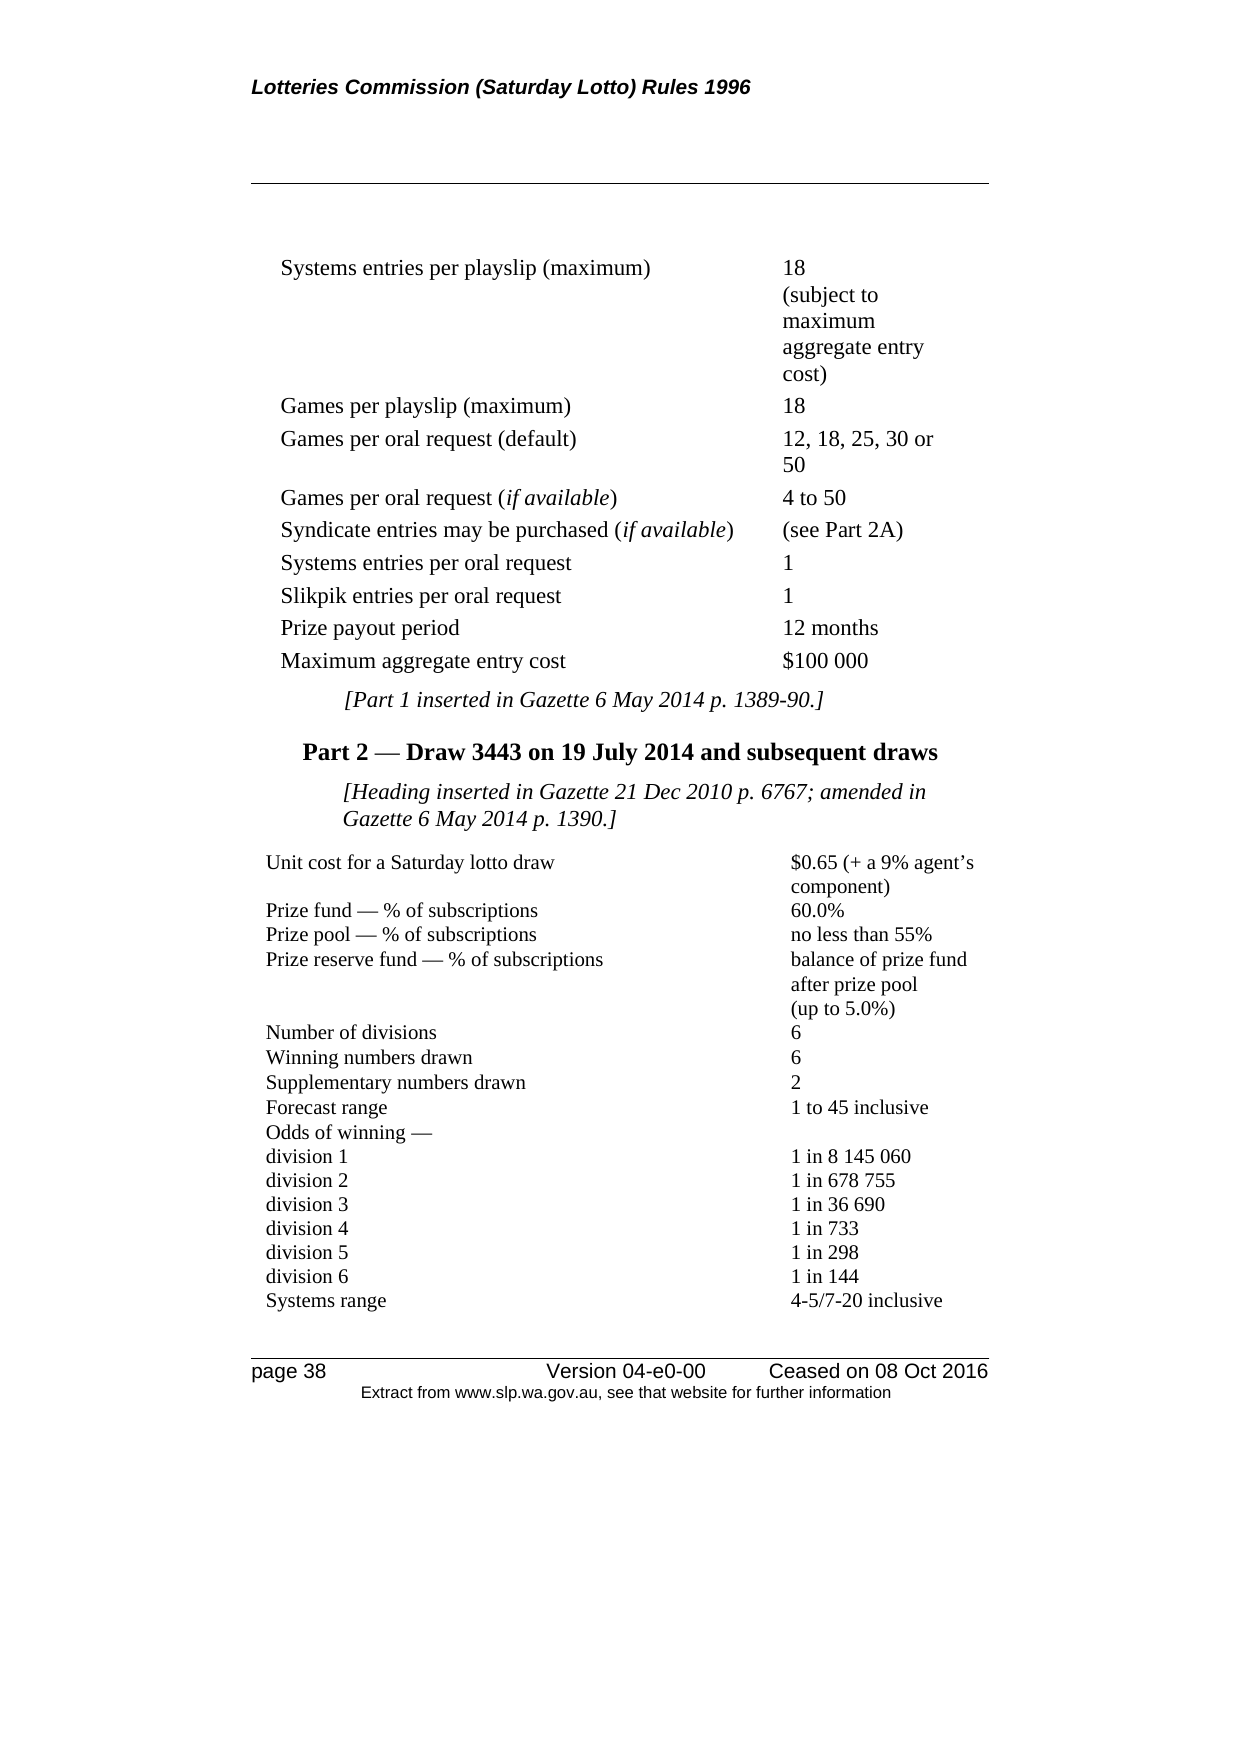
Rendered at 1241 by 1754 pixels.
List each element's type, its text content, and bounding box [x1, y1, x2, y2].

text [Part 1 inserted in Gazette 6 May 2014 p. 1389-90.] [251, 686, 989, 712]
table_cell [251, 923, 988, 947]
subtitle Part 2 — Draw 3443 on 19 July 2014 and subsequent draws [251, 737, 989, 766]
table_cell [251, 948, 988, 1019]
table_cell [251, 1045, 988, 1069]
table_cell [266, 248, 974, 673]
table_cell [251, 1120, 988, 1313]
subtitle [Heading inserted in Gazette 21 Dec 2010 p. 6767; amended in Gazette 6 May 2014 p. 1390.] [251, 778, 989, 831]
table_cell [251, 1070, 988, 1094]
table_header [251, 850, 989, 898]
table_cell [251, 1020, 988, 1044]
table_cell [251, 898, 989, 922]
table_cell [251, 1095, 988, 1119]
